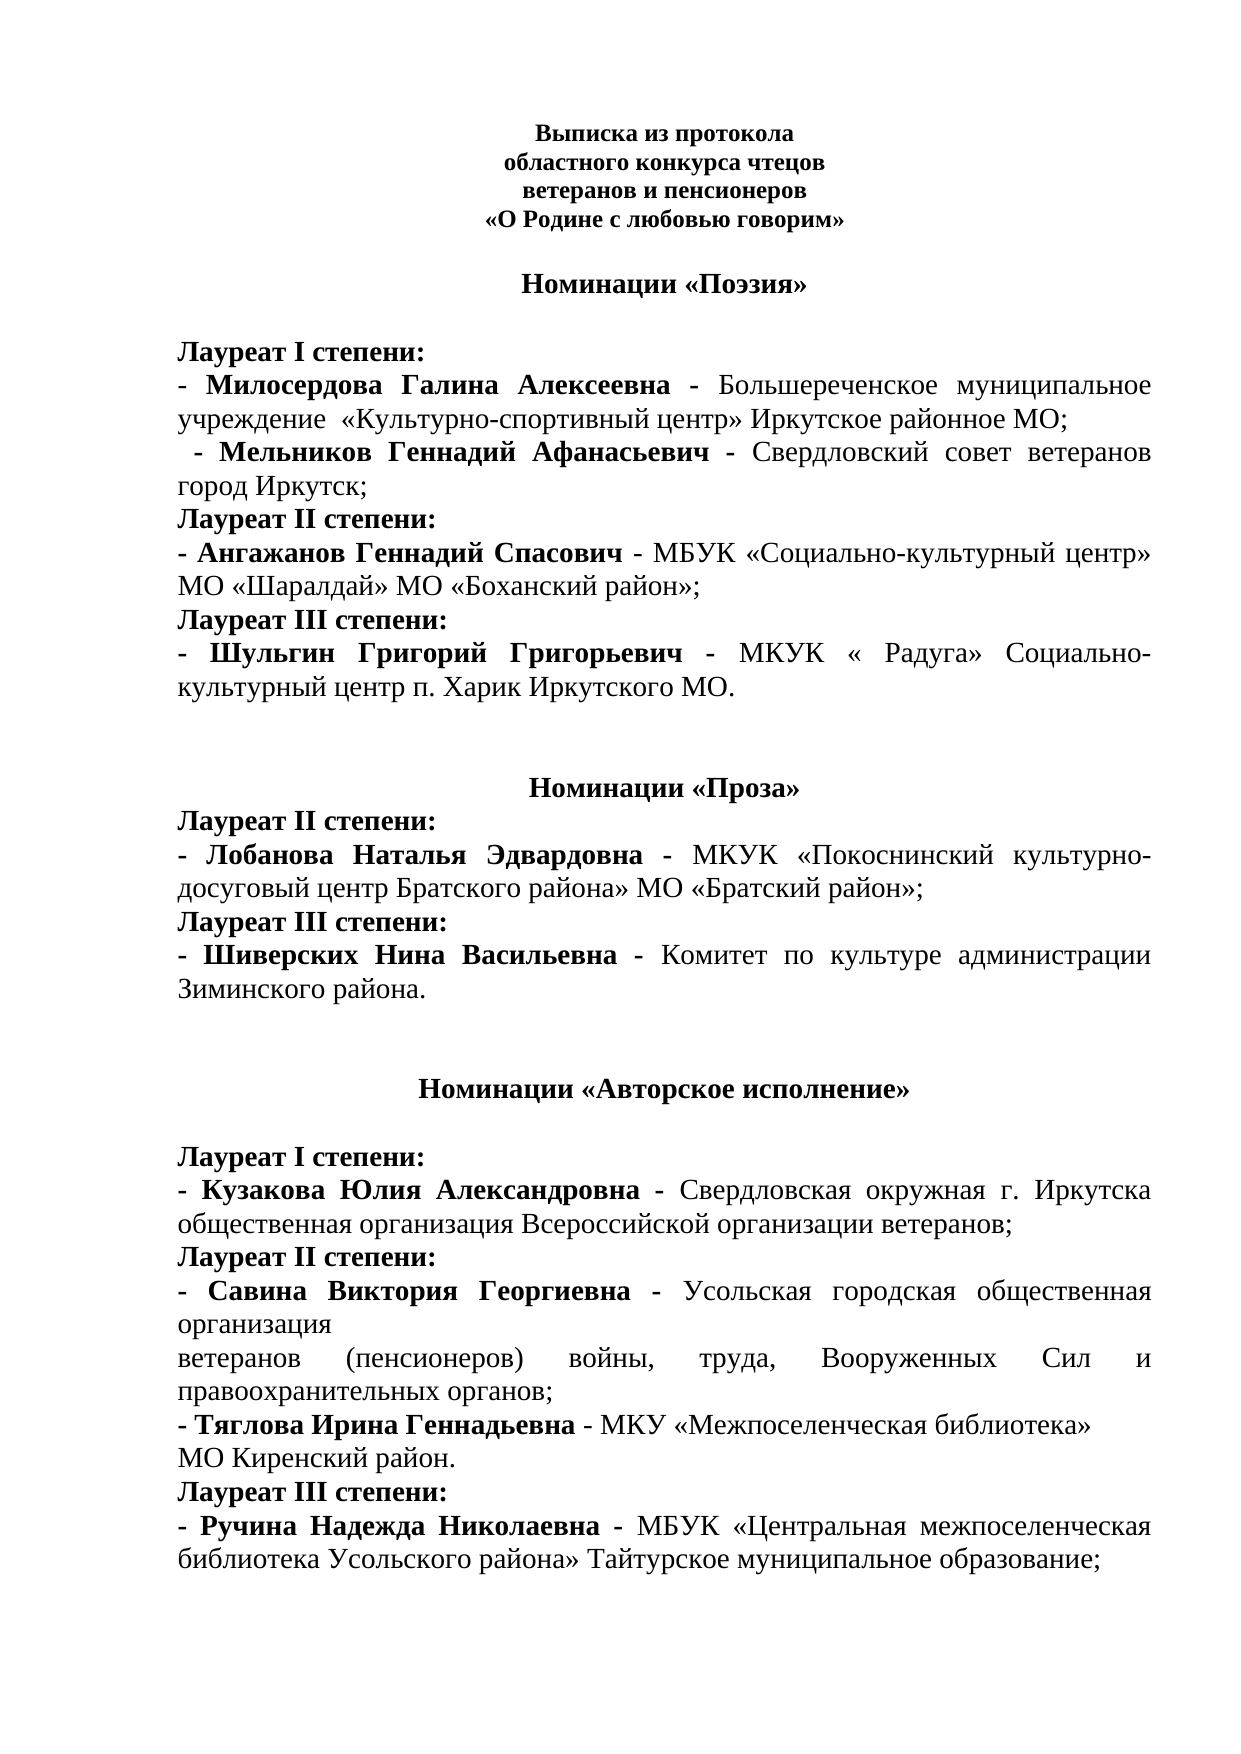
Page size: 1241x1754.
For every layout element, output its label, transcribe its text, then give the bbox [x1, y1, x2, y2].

text - Кузакова Юлия Александровна - Свердловская окружная г. Иркутска общественная организация Всероссийской организации ветеранов; [177, 1172, 1152, 1239]
text «О Родине с любовью говорим» [177, 204, 1152, 233]
text ветеранов и пенсионеров [177, 176, 1152, 204]
text Лауреат II степени: [177, 501, 1152, 535]
text Лауреат I степени: [177, 334, 1152, 367]
text Номинации «Проза» [177, 770, 1152, 803]
text - Савина Виктория Георгиевна - Усольская городская общественная организация [177, 1273, 1152, 1340]
text ветеранов (пенсионеров) войны, труда, Вооруженных Сил и правоохранительных органов; [177, 1340, 1152, 1407]
text Лауреат II степени: [177, 1239, 1152, 1273]
text - Шульгин Григорий Григорьевич - МКУК « Радуга» Социально-культурный центр п. Харик Иркутского МО. [177, 636, 1152, 703]
text Номинации «Авторское исполнение» [177, 1072, 1152, 1105]
text Лауреат II степени: [177, 803, 1152, 837]
text - Милосердова Галина Алексеевна - Большереченское муниципальное учреждение «Культурно-спортивный центр» Иркутское районное МО; [177, 367, 1152, 434]
text Лауреат III степени: [177, 1474, 1152, 1508]
text - Шиверских Нина Васильевна - Комитет по культуре администрации Зиминского района. [177, 937, 1152, 1004]
text МО Киренский район. [177, 1441, 1152, 1474]
text Лауреат III степени: [177, 602, 1152, 636]
text - Тяглова Ирина Геннадьевна - МКУ «Межпоселенческая библиотека» [177, 1407, 1152, 1441]
text Номинации «Поэзия» [177, 267, 1152, 300]
text Лауреат III степени: [177, 904, 1152, 937]
text - Ручина Надежда Николаевна - МБУК «Центральная межпоселенческая библиотека Усольского района» Тайтурское муниципальное образование; [177, 1508, 1152, 1575]
text областного конкурса чтецов [177, 147, 1152, 176]
text Лауреат I степени: [177, 1139, 1152, 1172]
text - Лобанова Наталья Эдвардовна - МКУК «Покоснинский культурно-досуговый центр Братского района» МО «Братский район»; [177, 837, 1152, 904]
text - Мельников Геннадий Афанасьевич - Свердловский совет ветеранов город Иркутск; [177, 434, 1152, 501]
text - Ангажанов Геннадий Спасович - МБУК «Социально-культурный центр» МО «Шаралдай» МО «Боханский район»; [177, 535, 1152, 602]
text Выписка из протокола [177, 118, 1152, 147]
